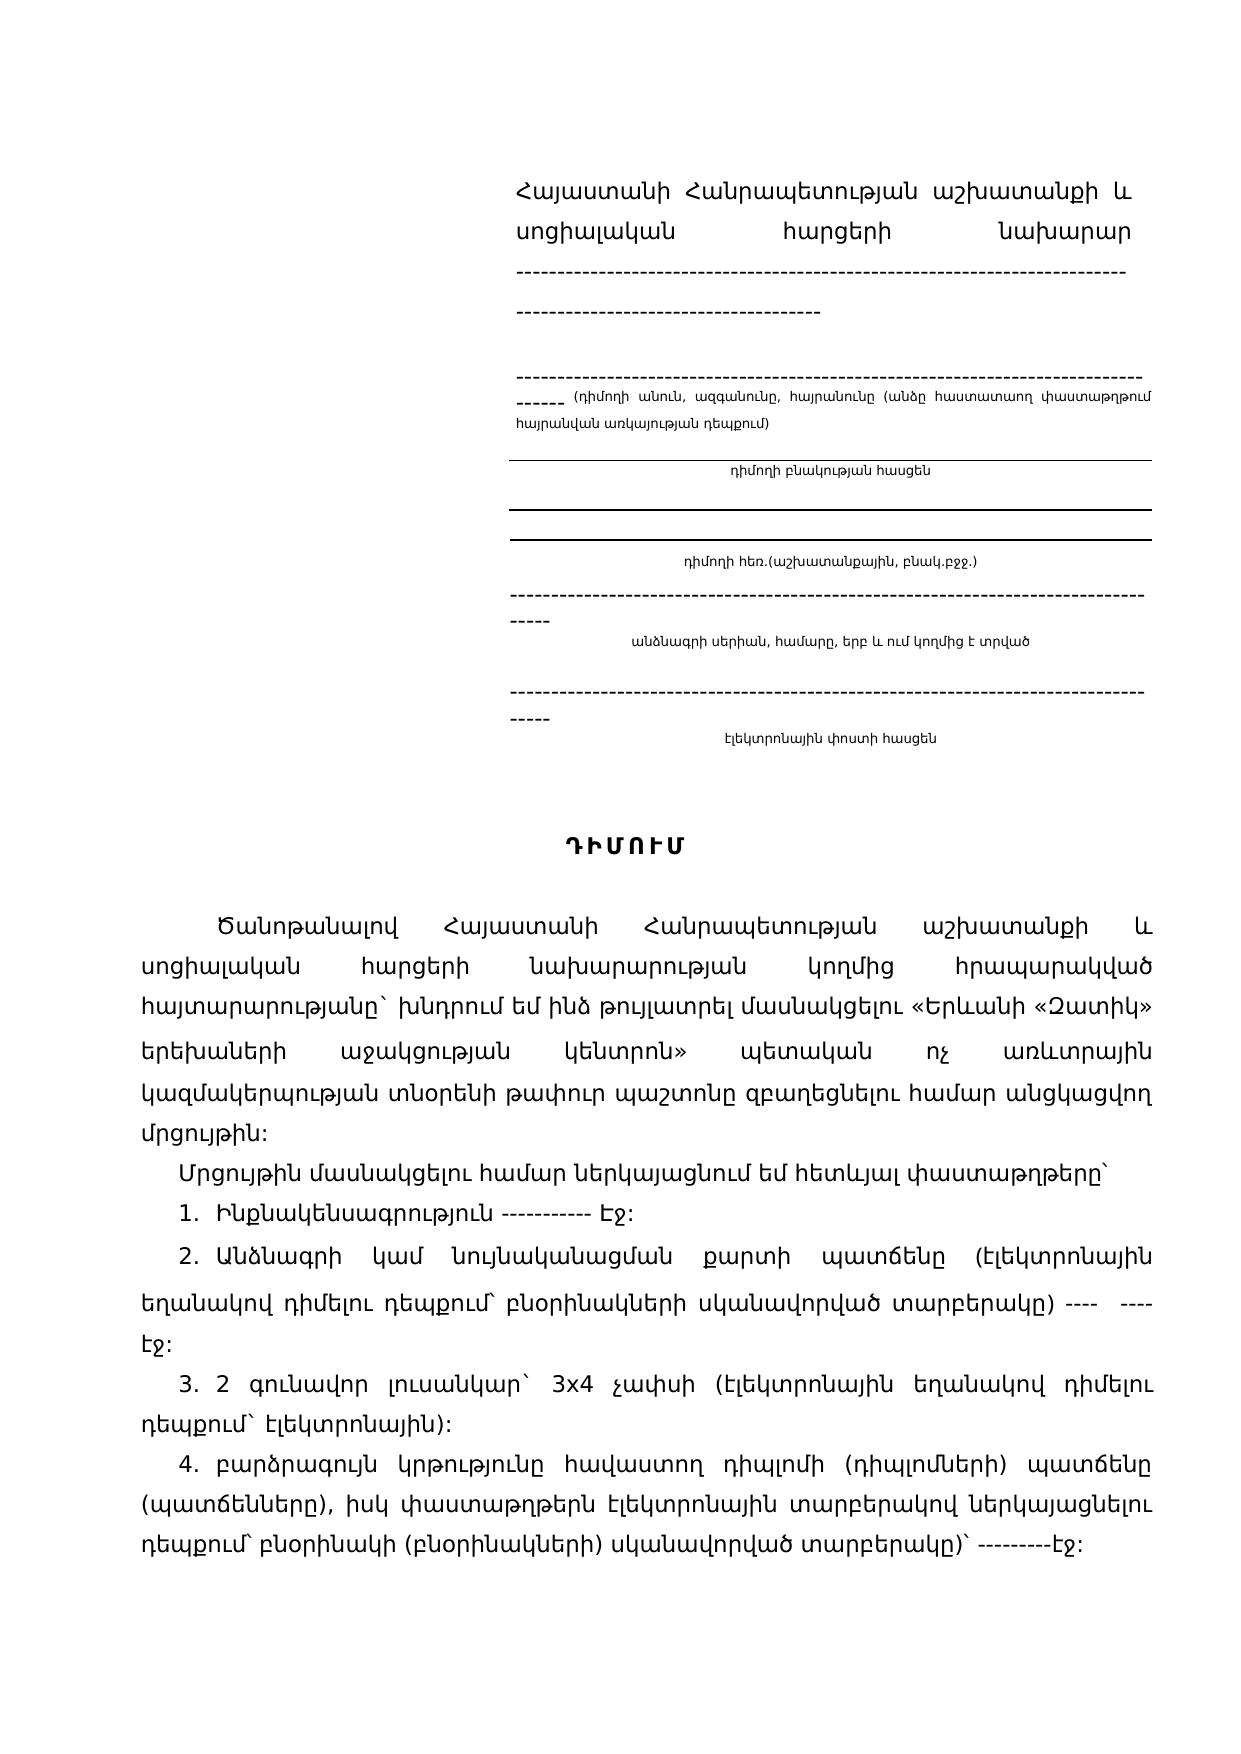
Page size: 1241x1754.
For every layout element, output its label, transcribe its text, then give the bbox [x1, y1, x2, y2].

text դիմողի բնակության հասցեն [509, 461, 1152, 490]
list Անձնագրի կամ նույնականացման քարտի պատճենը (էլեկտրոնային եղանակով դիմելու դեպքում՝ բնօրինակների սկանավորված տարբերակը) ---- ---- էջ: [141, 1240, 1153, 1358]
list բարձրագույն կրթությունը հավաստող դիպլոմի (դիպլոմների) պատճենը (պատճենները), իսկ փաստաթղթերն էլեկտրոնային տարբերակով ներկայացնելու դեպքում՝ բնօրինակի (բնօրինակների) սկանավորված տարբերակը)՝ ---------էջ: [141, 1518, 1153, 1558]
text Հայաստանի Հանրապետության աշխատանքի և սոցիալական հարցերի նախարար --------------------------------------------------------------------------------------------------------------- [516, 178, 1132, 325]
text անձնագրի սերիան, համարը, երբ և ում կողմից է տրված [509, 634, 1152, 661]
text ---------------------------------------------------------------------------------- [509, 581, 1152, 634]
text ---------------------------------------------------------------------------------- [509, 678, 1152, 731]
list բարձրագույն կրթությունը հավաստող դիպլոմի (դիպլոմների) պատճենը (պատճենները), իսկ փաստաթղթերն էլեկտրոնային տարբերակով ներկայացնելու դեպքում՝ բնօրինակի (բնօրինակների) սկանավորված տարբերակը)՝ ---------էջ: [141, 1451, 1153, 1491]
text ---------------------------------------------------------------------------------- (դիմողի անուն, ազգանունը, հայրանունը (անձը հաստատաող փաստաթղթում հայրանվան առկայության դեպքում) [516, 363, 1152, 443]
list Ինքնակենսագրություն ----------- Էջ: [141, 1200, 1153, 1226]
list 2 գունավոր լուսանկար` 3x4 չափսի (էլեկտրոնային եղանակով դիմելու դեպքում` էլեկտրոնային): [141, 1371, 1153, 1438]
text դիմողի հեռ.(աշխատանքային, բնակ.բջջ.) [509, 554, 1152, 581]
text էլեկտրոնային փոստի հասցեն [509, 731, 1152, 758]
text Մրցույթին մասնակցելու համար ներկայացնում եմ հետևյալ փաստաթղթերը՝ [141, 1160, 1153, 1186]
text Ծանոթանալով Հայաստանի Հանրապետության աշխատանքի և սոցիալական հարցերի նախարարության կողմից հրապարակված հայտարարությանը` խնդրում եմ ինձ թույլատրել մասնակցելու «Երևանի «Զատիկ» երեխաների աջակցության կենտրոն» պետական ոչ առևտրային կազմակերպության տնօրենի թափուր պաշտոնը զբաղեցնելու համար անցկացվող մրցույթին: [141, 913, 1153, 1146]
text ԴԻՄՈՒՄ [141, 833, 1109, 859]
